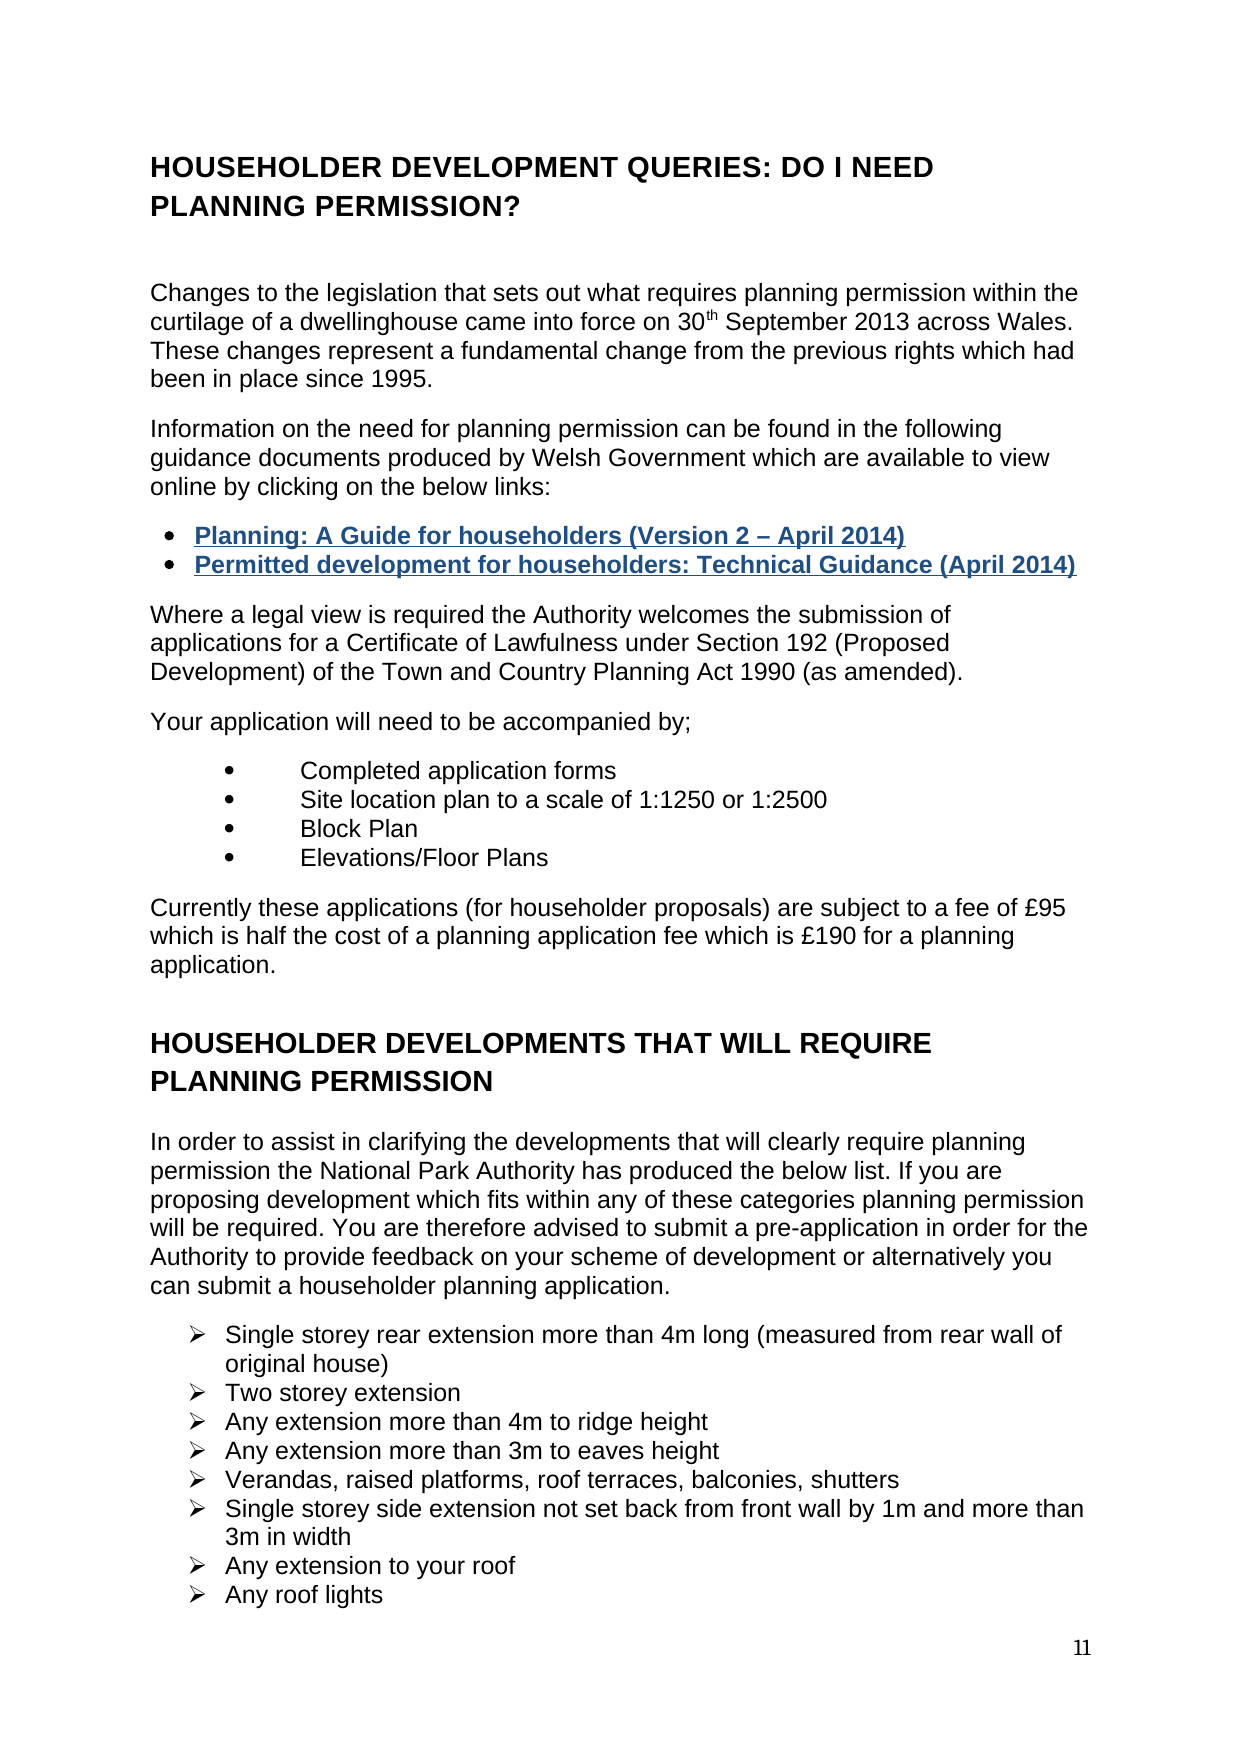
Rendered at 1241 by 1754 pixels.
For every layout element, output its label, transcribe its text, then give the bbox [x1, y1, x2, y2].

list Planning: A Guide for householders (Version 2 – April 2014) [165, 521, 1090, 550]
text Information on the need for planning permission can be found in the following guidance documents produced by Welsh Government which are available to view online by clicking on the below links: [150, 414, 1090, 500]
text Changes to the legislation that sets out what requires planning permission within the curtilage of a dwellinghouse came into force on 30th September 2013 across Wales. These changes represent a fundamental change from the previous rights which had been in place since 1995. [150, 278, 1090, 393]
list Any extension more than 4m to ridge height [187, 1407, 1090, 1436]
list Completed application forms [225, 756, 1090, 785]
text Currently these applications (for householder proposals) are subject to a fee of £95 which is half the cost of a planning application fee which is £190 for a planning application. [150, 892, 1090, 1005]
list Any extension more than 3m to eaves height [187, 1436, 1090, 1465]
list Single storey rear extension more than 4m long (measured from rear wall of original house) [187, 1321, 1090, 1378]
list Verandas, raised platforms, roof terraces, balconies, shutters [187, 1465, 1090, 1493]
list Any extension to your roof [187, 1551, 1090, 1580]
list Any roof lights [187, 1580, 1090, 1609]
text In order to assist in clarifying the developments that will clearly require planning permission the National Park Authority has produced the below list. If you are proposing development which fits within any of these categories planning permission will be required. You are therefore advised to submit a pre-application in order for the Authority to provide feedback on your scheme of development or alternatively you can submit a householder planning application. [150, 1127, 1090, 1300]
list Permitted development for householders: Technical Guidance (April 2014) [165, 550, 1090, 579]
list Single storey side extension not set back from front wall by 1m and more than 3m in width [187, 1493, 1090, 1551]
text Where a legal view is required the Authority welcomes the submission of applications for a |Certificate of Lawfulness under Section 192 (Proposed Development) of the Town and Country Planning Act 1990 (as amended). [150, 599, 1090, 686]
list Block Plan [225, 814, 1090, 843]
list Two storey extension [187, 1378, 1090, 1407]
subtitle HOUSEHOLDER DEVELOPMENTS THAT WILL REQUIRE PLANNING PERMISSION [150, 1026, 1090, 1097]
list Site location plan to a scale of 1:1250 or 1:2500 [225, 785, 1090, 814]
text Your application will need to be accompanied by; [150, 707, 1090, 735]
subtitle HOUSEHOLDER DEVELOPMENT QUERIES: DO I NEED PLANNING PERMISSION? [150, 150, 1090, 272]
list Elevations/Floor Plans [225, 843, 1090, 872]
